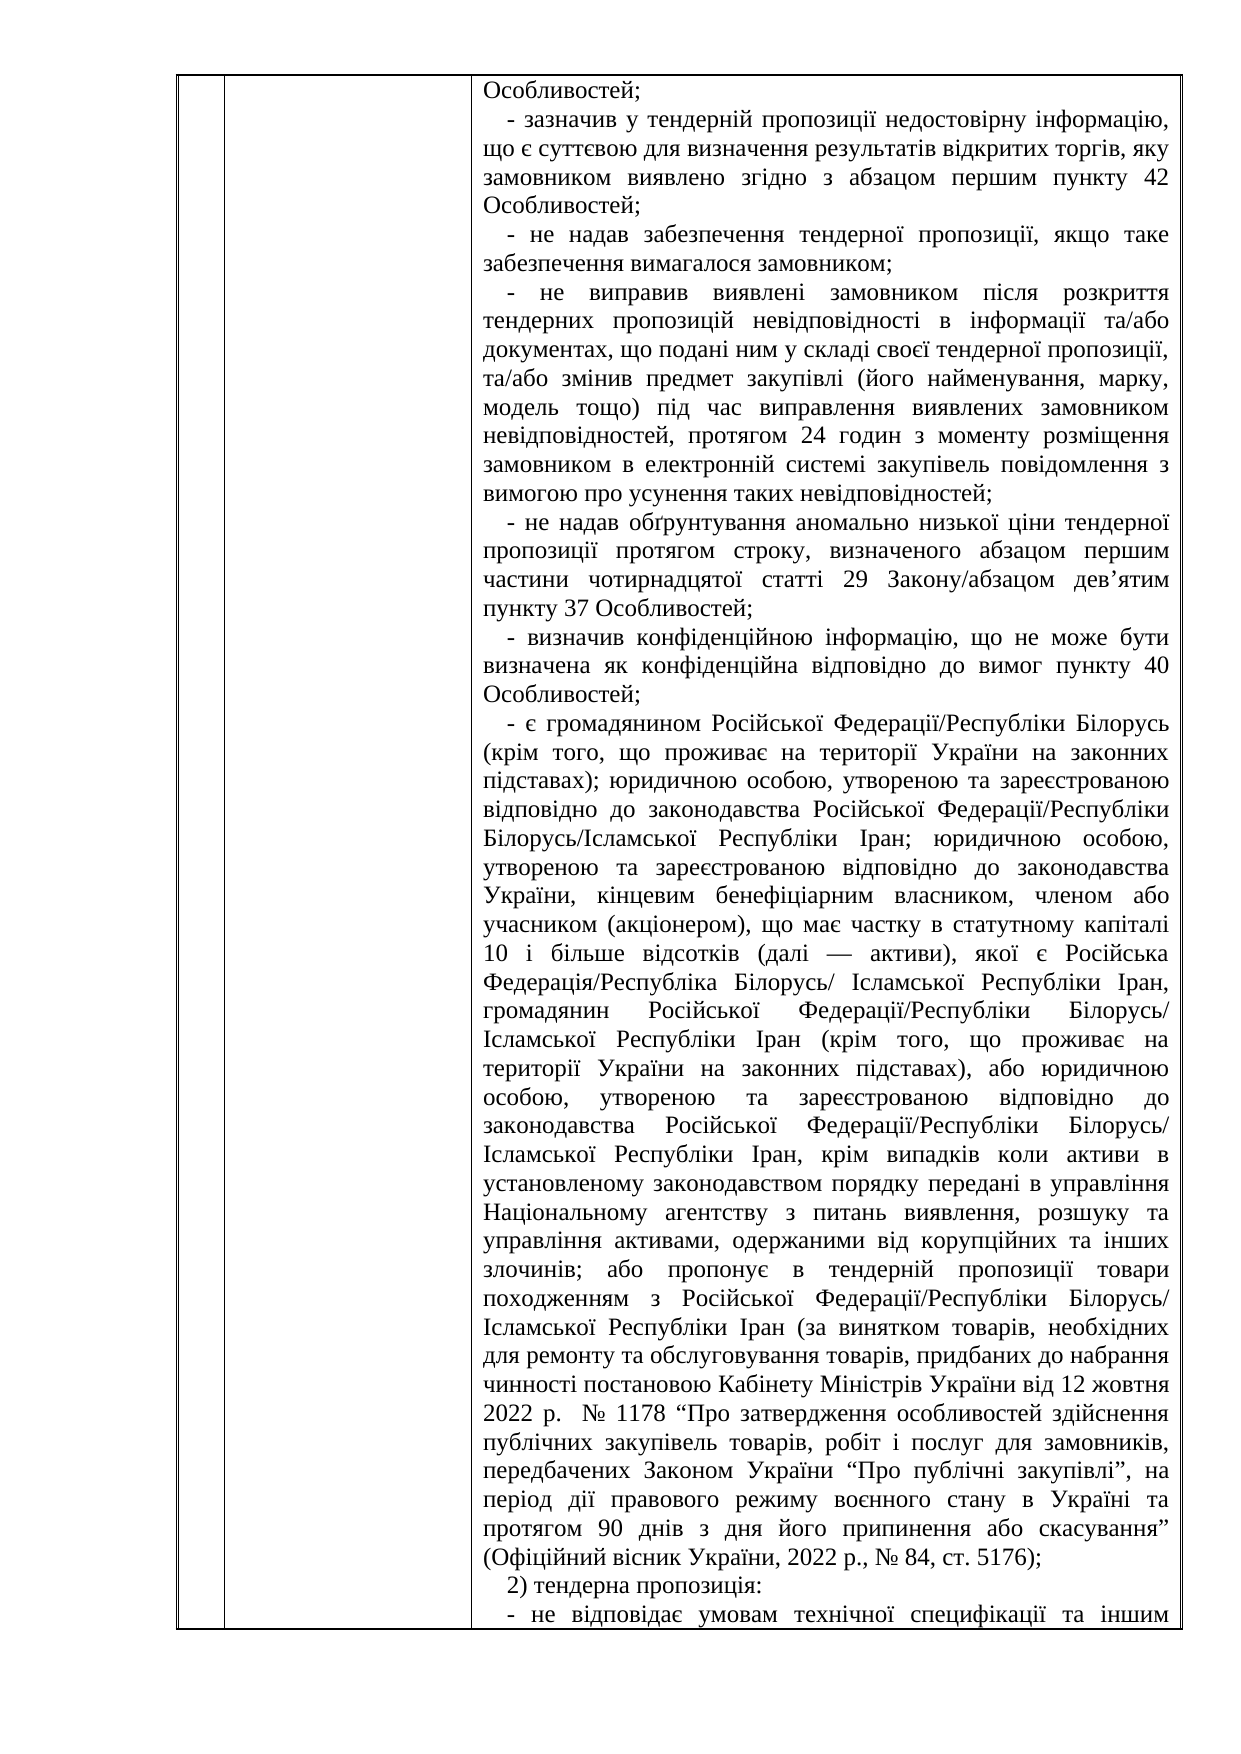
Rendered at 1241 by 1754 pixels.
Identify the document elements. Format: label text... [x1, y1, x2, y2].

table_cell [472, 76, 1180, 1628]
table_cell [225, 76, 471, 1628]
table_cell 3 [179, 76, 224, 1628]
